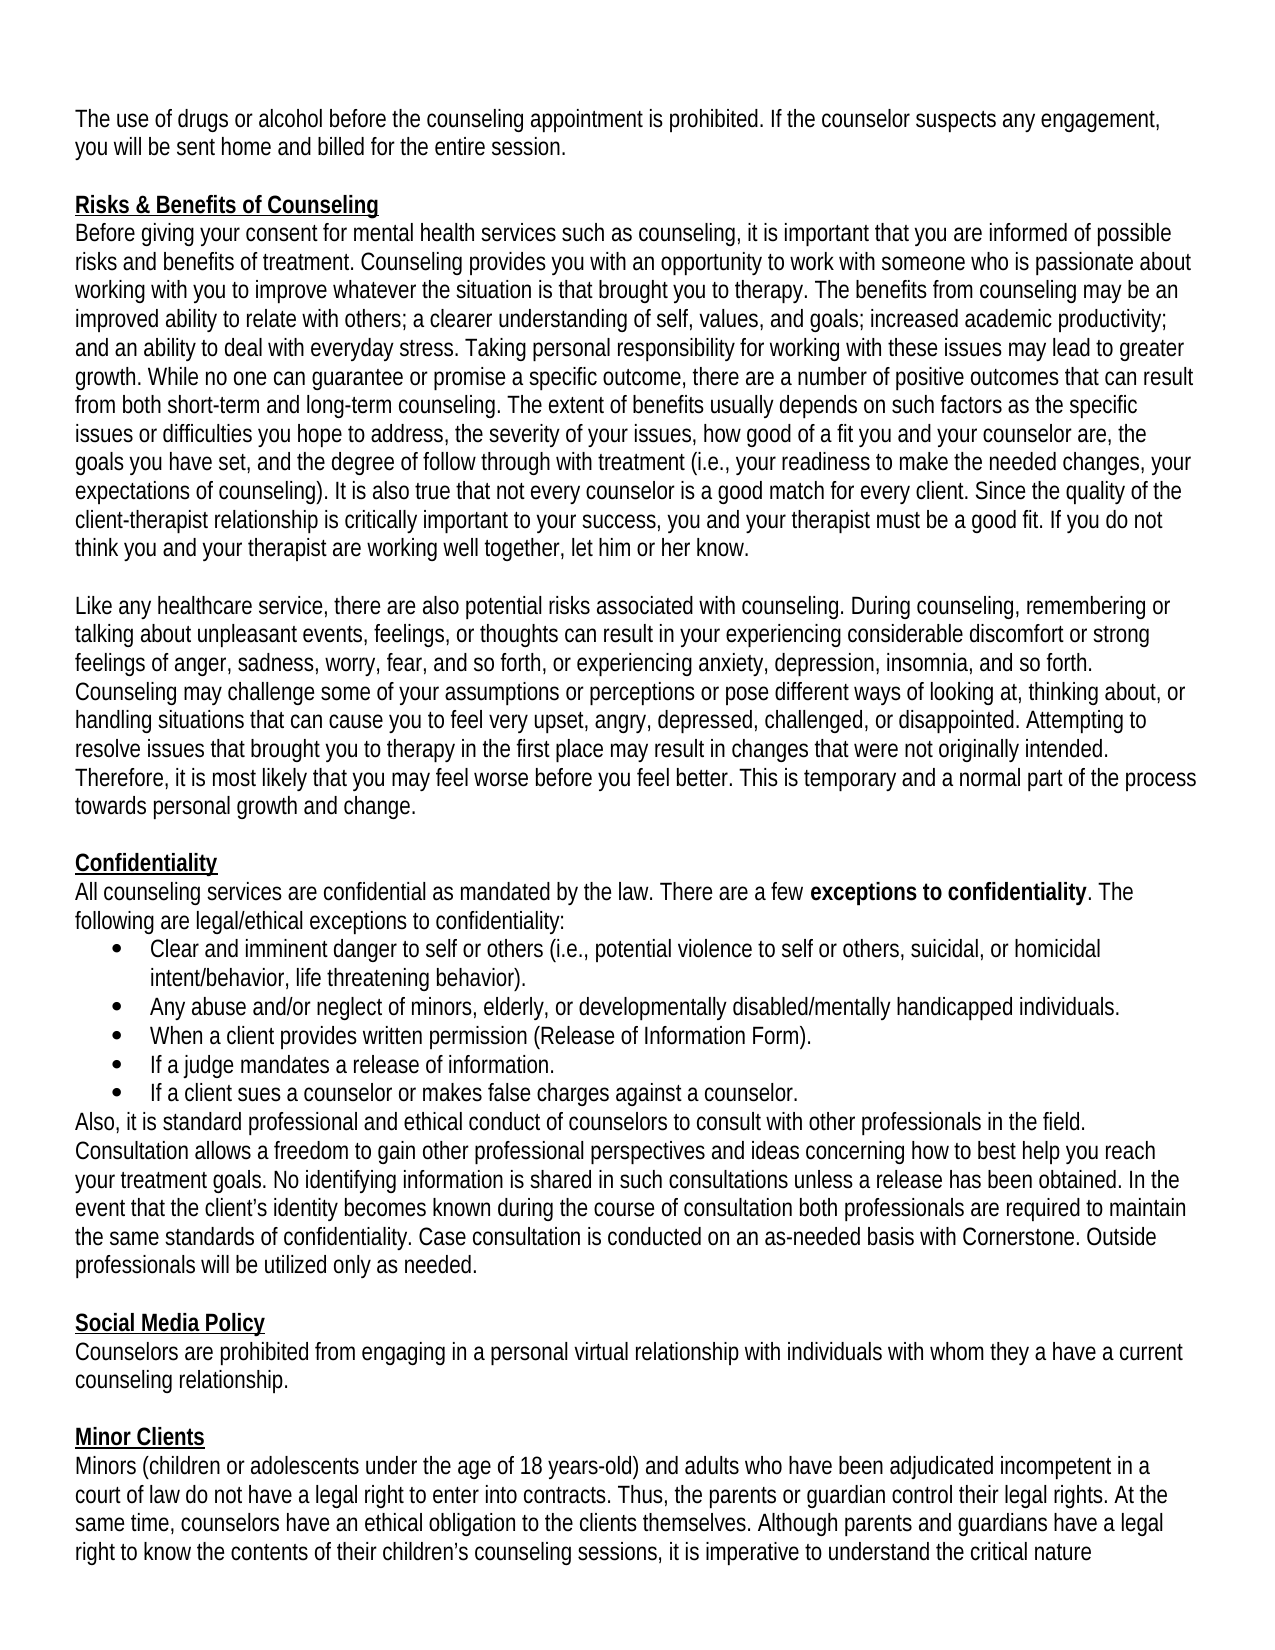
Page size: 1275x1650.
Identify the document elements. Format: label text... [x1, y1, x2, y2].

text Like any healthcare service, there are also potential risks associated with counseling. During counseling, remembering or talking about unpleasant events, feelings, or thoughts can result in your experiencing considerable discomfort or strong feelings of anger, sadness, worry, fear, and so forth, or experiencing anxiety, depression, insomnia, and so forth. Counseling may challenge some of your assumptions or perceptions or pose different ways of looking at, thinking about, or handling situations that can cause you to feel very upset, angry, depressed, challenged, or disappointed. Attempting to resolve issues that brought you to therapy in the first place may result in changes that were not originally intended. Therefore, it is most likely that you may feel worse before you feel better. This is temporary and a normal part of the process towards personal growth and change. [75, 591, 1200, 820]
text Also, it is standard professional and ethical conduct of counselors to consult with other professionals in the field. Consultation allows a freedom to gain other professional perspectives and ideas concerning how to best help you reach your treatment goals. No identifying information is shared in such consultations unless a release has been obtained. In the event that the client’s identity becomes known during the course of consultation both professionals are required to maintain the same standards of confidentiality. Case consultation is conducted on an as-needed basis with Cornerstone. Outside professionals will be utilized only as needed. [75, 1107, 1200, 1279]
list Any abuse and/or neglect of minors, elderly, or developmentally disabled/mentally handicapped individuals. [112, 992, 1200, 1021]
text Confidentiality [75, 848, 1200, 877]
list Clear and imminent danger to self or others (i.e., potential violence to self or others, suicidal, or homicidal intent/behavior, life threatening behavior). [112, 934, 1200, 992]
text Risks & Benefits of Counseling [75, 189, 1200, 218]
list When a client provides written permission (Release of Information Form). [112, 1021, 1200, 1049]
text Social Media Policy [75, 1308, 1200, 1336]
text The use of drugs or alcohol before the counseling appointment is prohibited. If the counselor suspects any engagement, you will be sent home and billed for the entire session. [75, 104, 1200, 161]
text All counseling services are confidential as mandated by the law. There are a few exceptions to confidentiality. The following are legal/ethical exceptions to confidentiality: [75, 877, 1200, 934]
list If a client sues a counselor or makes false charges against a counselor. [112, 1078, 1200, 1107]
list If a judge mandates a release of information. [112, 1049, 1200, 1078]
text Minor Clients [75, 1422, 1200, 1451]
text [75, 1451, 1200, 1566]
text Counselors are prohibited from engaging in a personal virtual relationship with individuals with whom they a have a current counseling relationship. [75, 1336, 1200, 1394]
text Before giving your consent for mental health services such as counseling, it is important that you are informed of possible risks and benefits of treatment. Counseling provides you with an opportunity to work with someone who is passionate about working with you to improve whatever the situation is that brought you to therapy. The benefits from counseling may be an improved ability to relate with others; a clearer understanding of self, values, and goals; increased academic productivity; and an ability to deal with everyday stress. Taking personal responsibility for working with these issues may lead to greater growth. While no one can guarantee or promise a specific outcome, there are a number of positive outcomes that can result from both short-term and long-term counseling. The extent of benefits usually depends on such factors as the specific issues or difficulties you hope to address, the severity of your issues, how good of a fit you and your counselor are, the goals you have set, and the degree of follow through with treatment (i.e., your readiness to make the needed changes, your expectations of counseling). It is also true that not every counselor is a good match for every client. Since the quality of the client-therapist relationship is critically important to your success, you and your therapist must be a good fit. If you do not think you and your therapist are working well together, let him or her know. [75, 218, 1200, 562]
